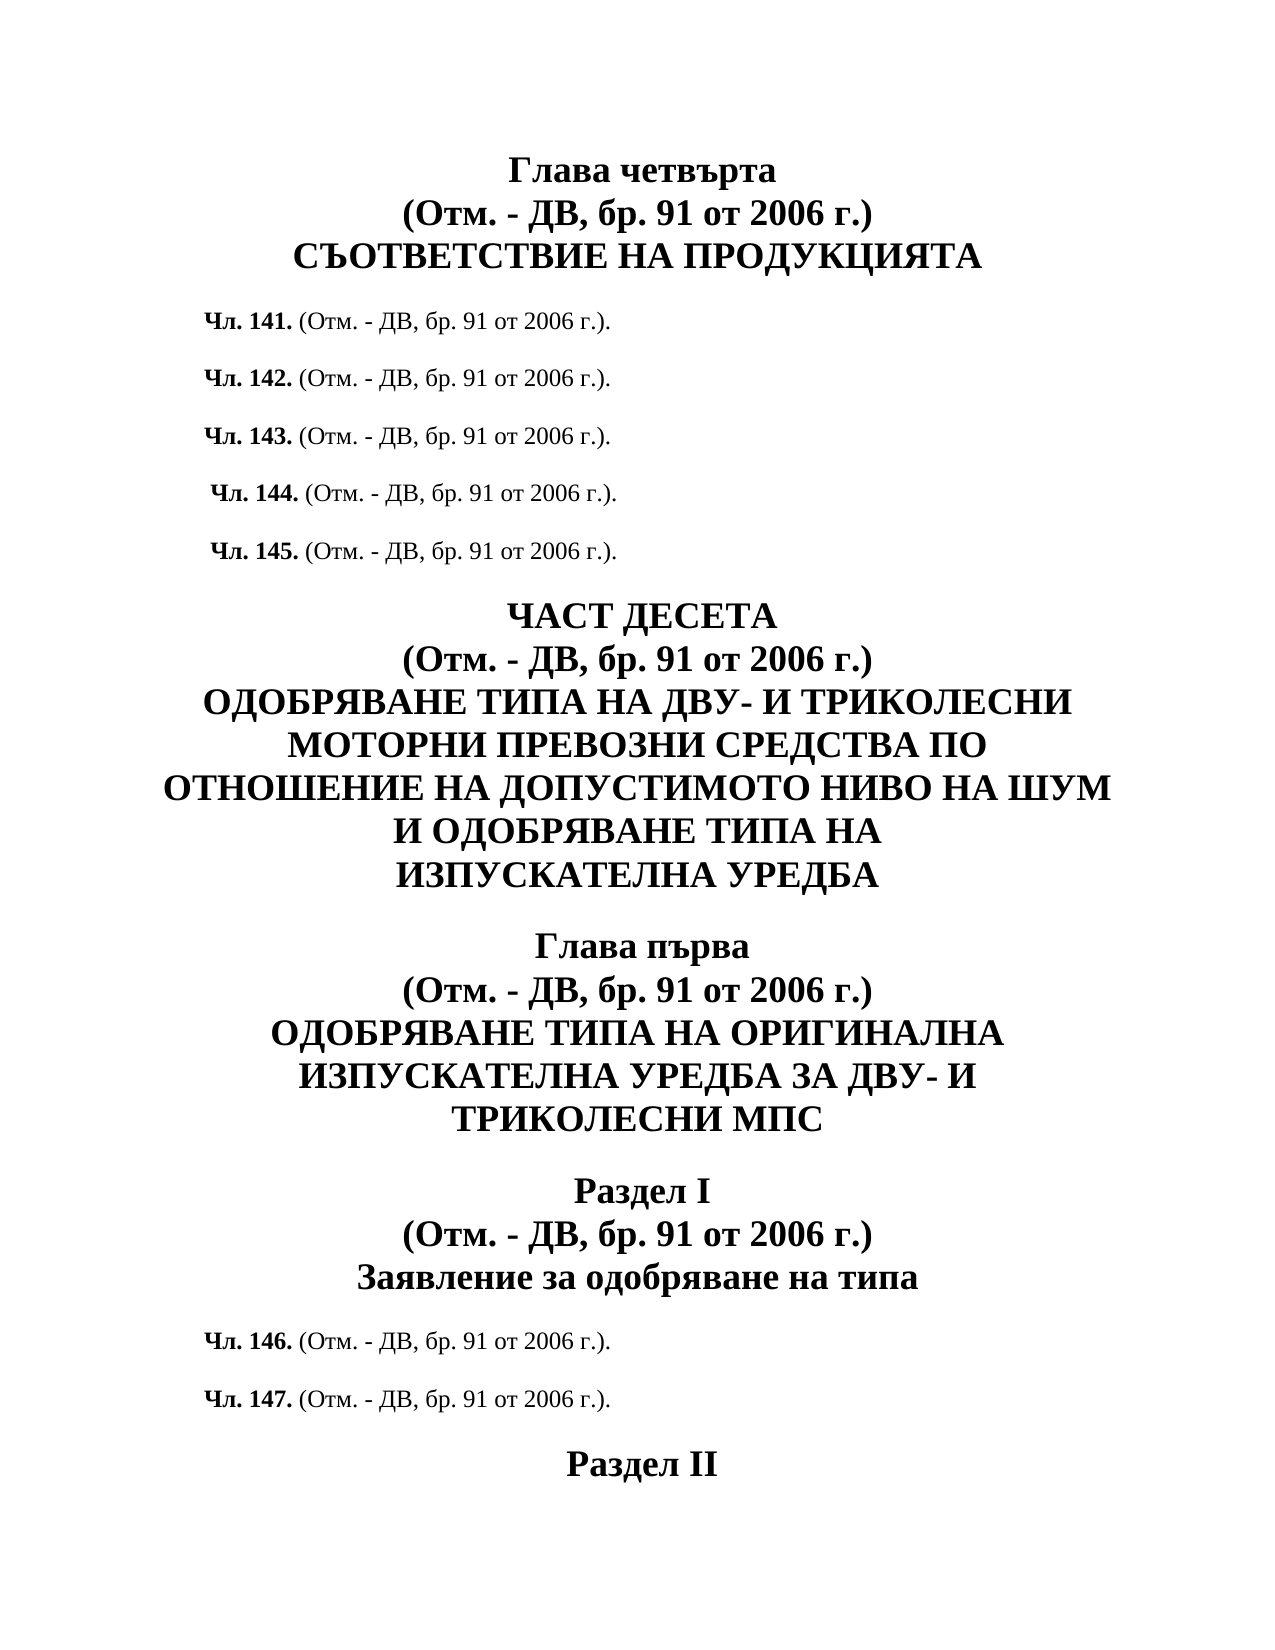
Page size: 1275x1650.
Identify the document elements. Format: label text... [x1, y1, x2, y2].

text Чл. 145. (Отм. - ДВ, бр. 91 от 2006 г.). [148, 536, 1127, 564]
text Чл. 143. (Отм. - ДВ, бр. 91 от 2006 г.). [148, 421, 1127, 449]
text Чл. 147. (Отм. - ДВ, бр. 91 от 2006 г.). [148, 1384, 1127, 1413]
text Заявление за одобряване на типа [148, 1254, 1127, 1298]
text (Отм. - ДВ, бр. 91 от 2006 г.) [148, 636, 1127, 679]
text ТРИКОЛЕСНИ МПС [148, 1096, 1127, 1139]
text ОТНОШЕНИЕ НА ДОПУСТИМОТО НИВО НА ШУМ И ОДОБРЯВАНЕ ТИПА НА [148, 766, 1127, 852]
text Раздел II [148, 1441, 1127, 1484]
text ЧАСТ ДЕСЕТА [148, 593, 1127, 636]
text ИЗПУСКАТЕЛНА УРЕДБА [148, 852, 1127, 895]
text Чл. 144. (Отм. - ДВ, бр. 91 от 2006 г.). [148, 478, 1127, 507]
text Раздел I [148, 1168, 1127, 1211]
text ОДОБРЯВАНЕ ТИПА НА ОРИГИНАЛНА ИЗПУСКАТЕЛНА УРЕДБА ЗА ДВУ- И [148, 1010, 1127, 1096]
text (Отм. - ДВ, бр. 91 от 2006 г.) [148, 967, 1127, 1010]
text (Отм. - ДВ, бр. 91 от 2006 г.) [148, 191, 1127, 234]
text Глава четвърта [148, 148, 1127, 191]
text Чл. 142. (Отм. - ДВ, бр. 91 от 2006 г.). [148, 363, 1127, 392]
text (Отм. - ДВ, бр. 91 от 2006 г.) [148, 1211, 1127, 1254]
text Чл. 141. (Отм. - ДВ, бр. 91 от 2006 г.). [148, 306, 1127, 334]
text ОДОБРЯВАНЕ ТИПА НА ДВУ- И ТРИКОЛЕСНИ МОТОРНИ ПРЕВОЗНИ СРЕДСТВА ПО [148, 679, 1127, 766]
text СЪОТВЕТСТВИЕ НА ПРОДУКЦИЯТА [148, 234, 1127, 277]
text Чл. 146. (Отм. - ДВ, бр. 91 от 2006 г.). [148, 1326, 1127, 1355]
text Глава първа [148, 924, 1127, 967]
